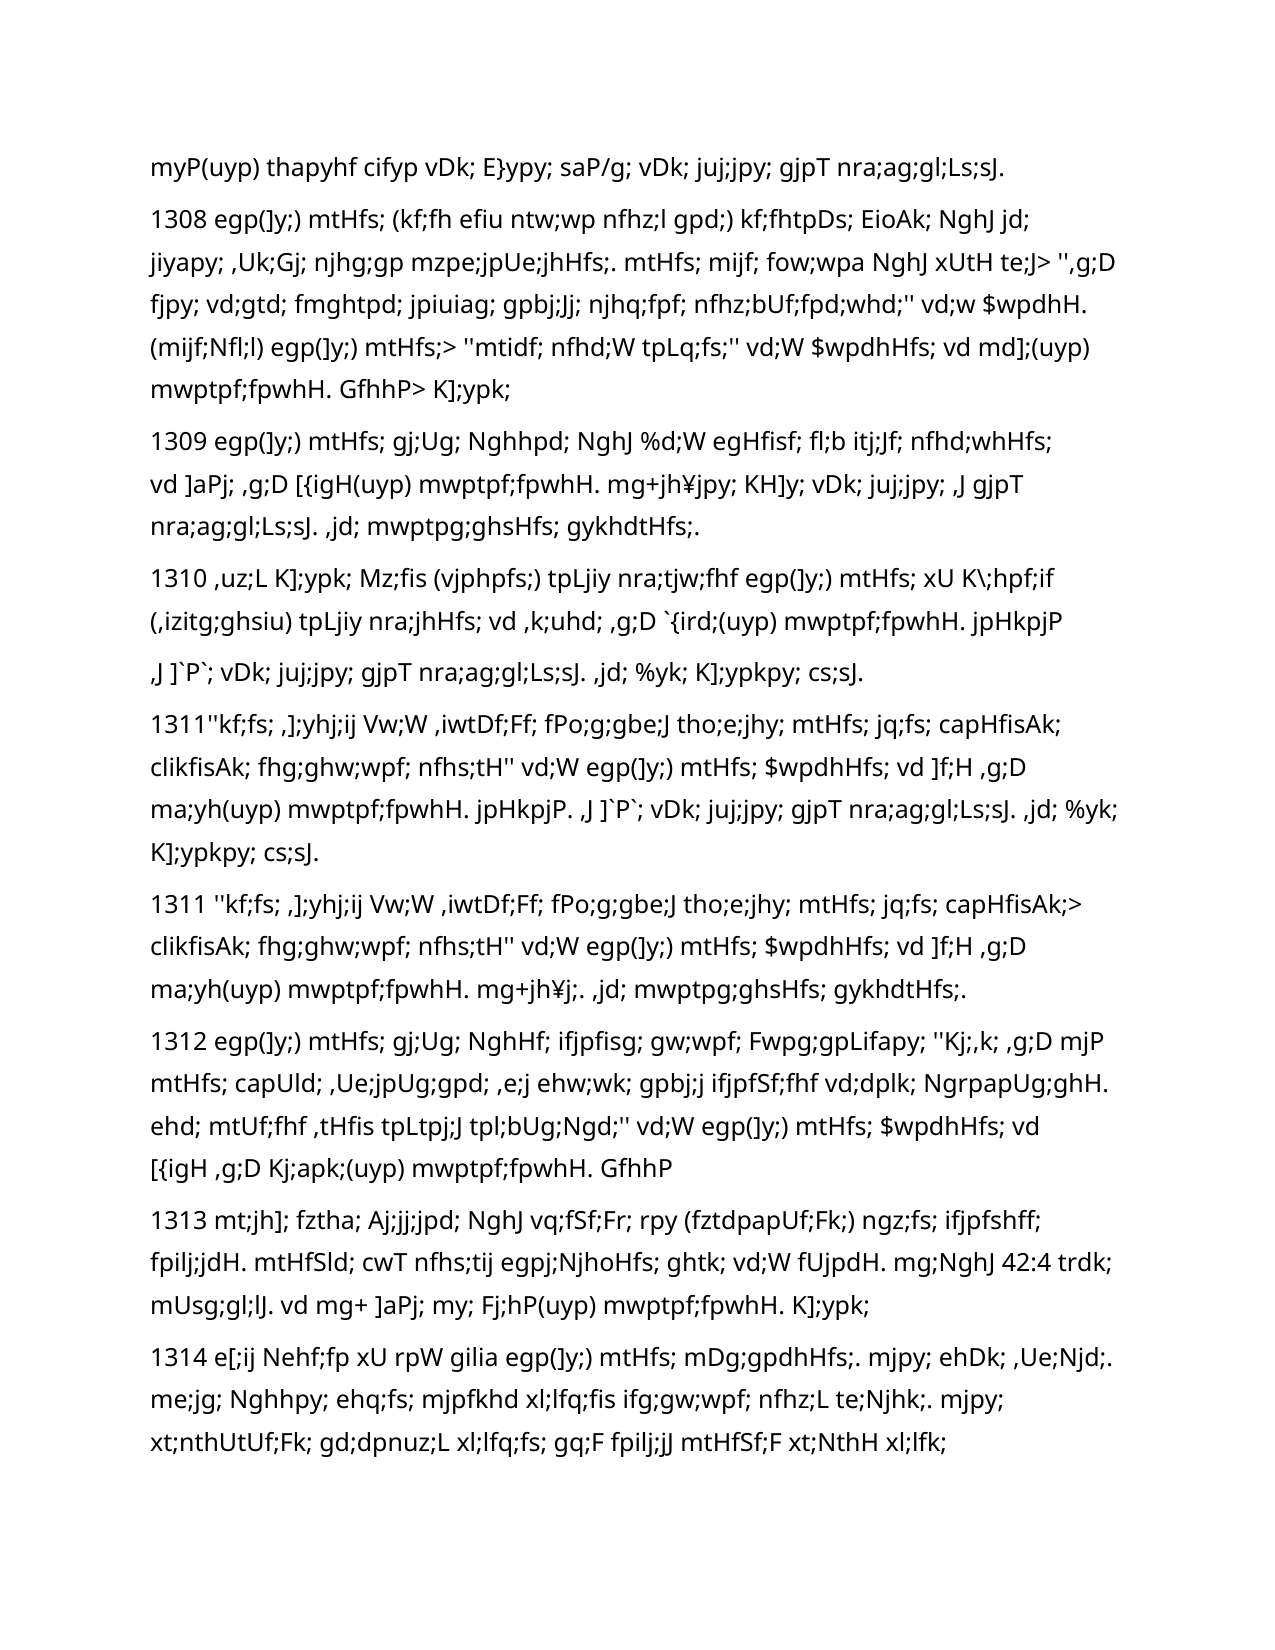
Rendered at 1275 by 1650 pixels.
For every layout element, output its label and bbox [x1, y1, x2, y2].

table_cell [150, 150, 1125, 1458]
